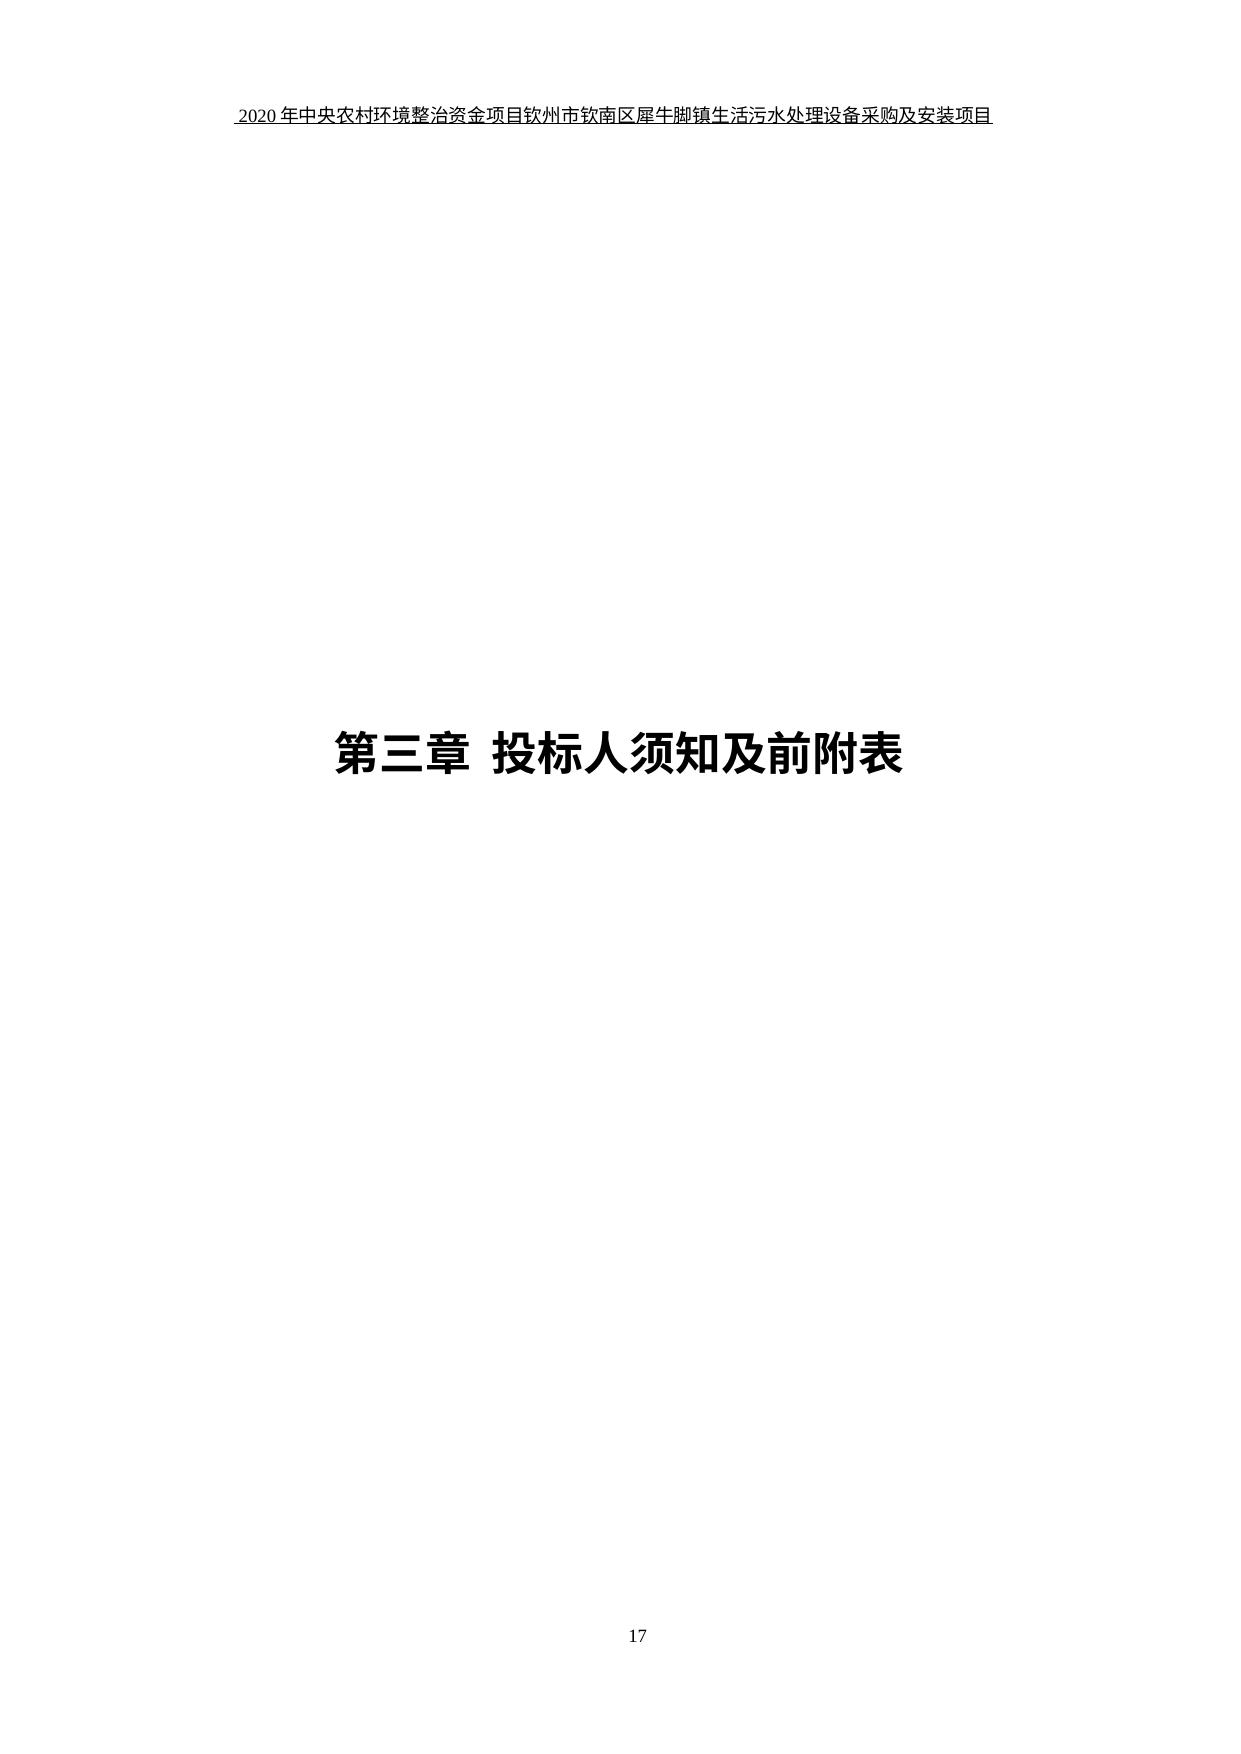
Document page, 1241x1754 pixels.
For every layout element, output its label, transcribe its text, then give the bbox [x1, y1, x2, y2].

subtitle 第三章 投标人须知及前附表 [112, 702, 1125, 800]
